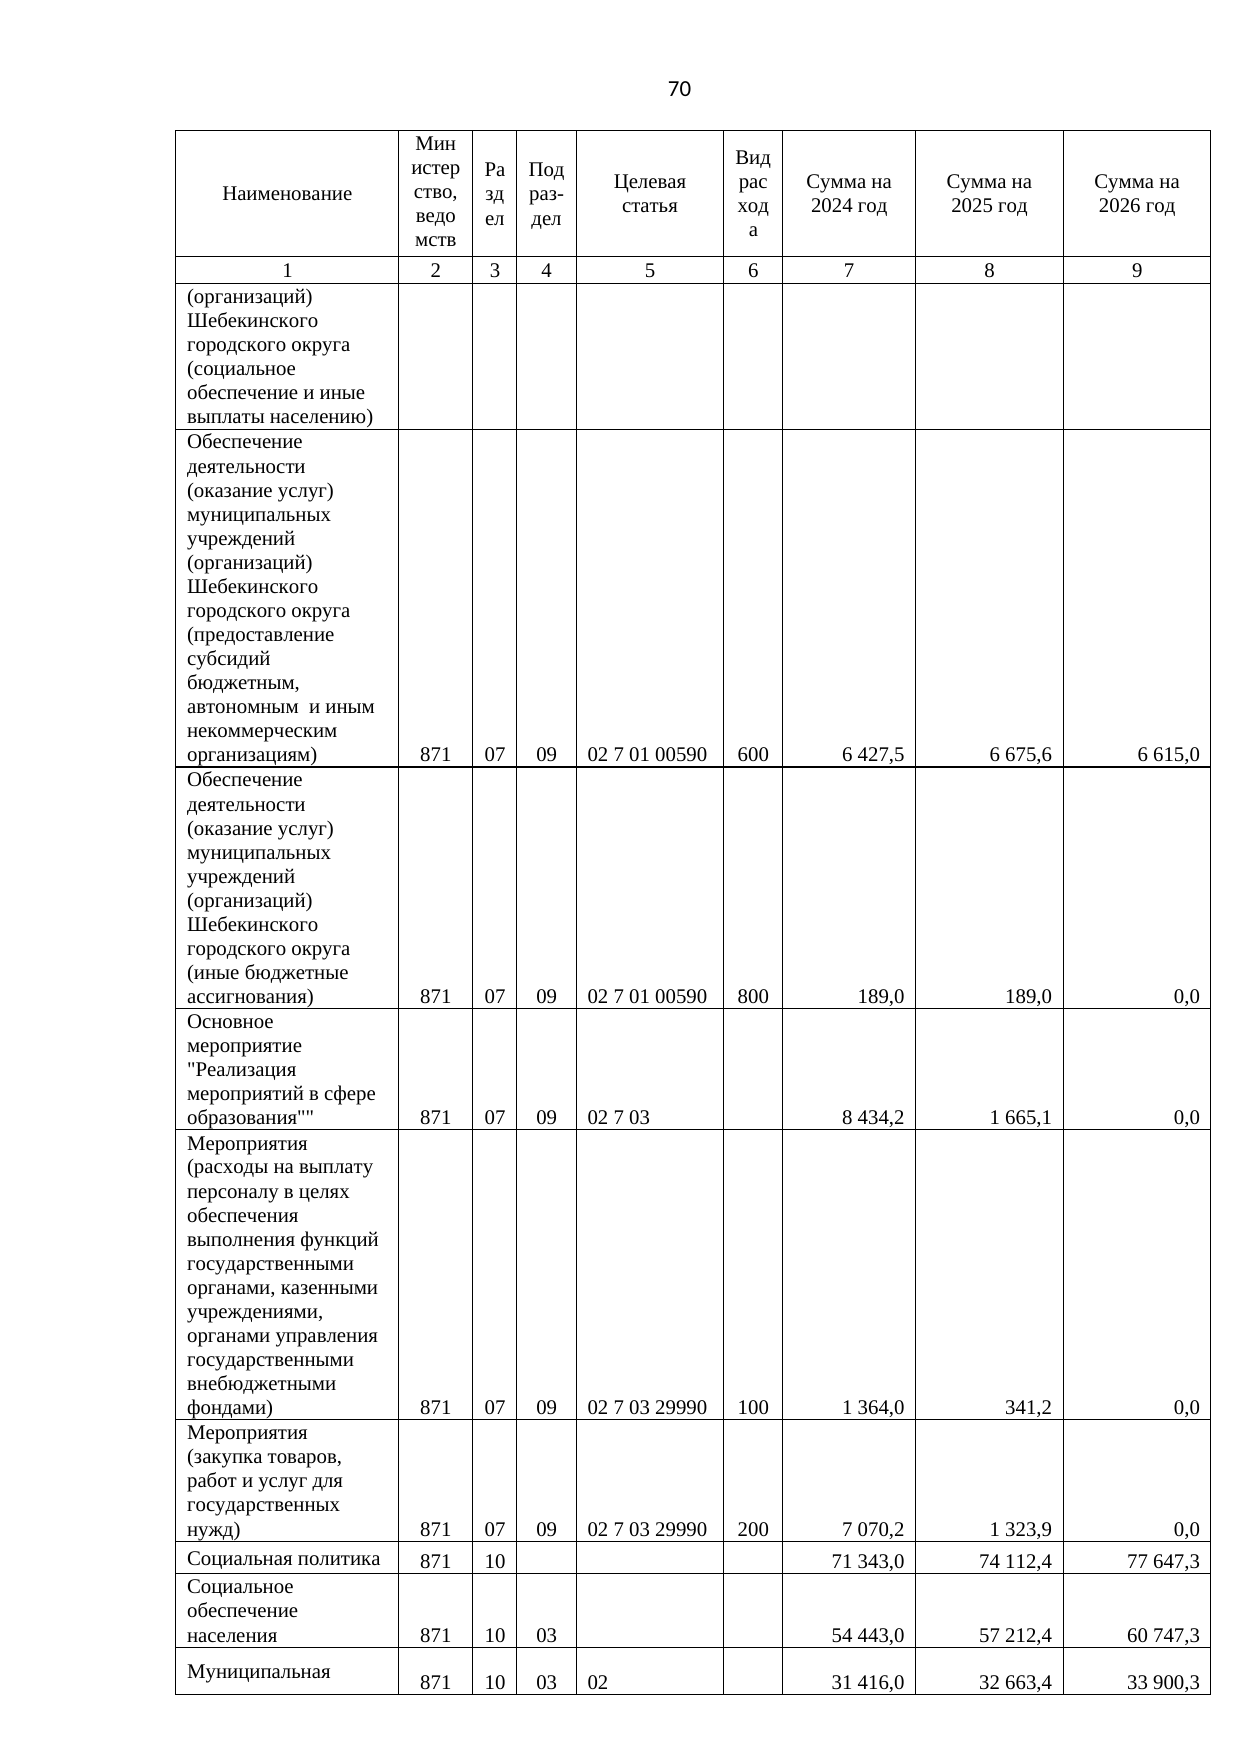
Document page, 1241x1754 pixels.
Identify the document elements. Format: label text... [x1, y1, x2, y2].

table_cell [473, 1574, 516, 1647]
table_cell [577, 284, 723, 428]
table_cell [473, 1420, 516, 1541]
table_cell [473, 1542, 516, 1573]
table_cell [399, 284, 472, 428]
table_cell 5 [577, 257, 723, 283]
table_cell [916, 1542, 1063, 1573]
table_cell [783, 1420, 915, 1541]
table_cell 4 [517, 257, 576, 283]
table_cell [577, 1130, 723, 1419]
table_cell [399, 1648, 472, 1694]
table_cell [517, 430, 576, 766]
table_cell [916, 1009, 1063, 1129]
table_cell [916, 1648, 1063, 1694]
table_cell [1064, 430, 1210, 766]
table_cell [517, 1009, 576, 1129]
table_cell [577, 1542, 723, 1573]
table_header Целевая статья [577, 131, 723, 256]
table_cell 2 [399, 257, 472, 283]
table_header Сумма на 2025 год [916, 131, 1063, 256]
table_header Сумма на 2026 год [1064, 131, 1210, 256]
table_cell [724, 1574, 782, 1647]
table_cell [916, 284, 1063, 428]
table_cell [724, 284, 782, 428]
table_cell 7 [783, 257, 915, 283]
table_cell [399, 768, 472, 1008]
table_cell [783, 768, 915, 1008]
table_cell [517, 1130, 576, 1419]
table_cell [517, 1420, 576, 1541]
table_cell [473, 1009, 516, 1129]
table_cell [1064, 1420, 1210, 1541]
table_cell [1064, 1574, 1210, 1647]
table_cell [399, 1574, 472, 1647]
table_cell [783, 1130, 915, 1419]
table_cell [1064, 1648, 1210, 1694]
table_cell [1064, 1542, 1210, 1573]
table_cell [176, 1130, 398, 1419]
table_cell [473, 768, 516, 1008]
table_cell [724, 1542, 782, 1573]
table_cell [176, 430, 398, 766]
table_header Подраз-дел [517, 131, 576, 256]
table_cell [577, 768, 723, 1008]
table_header Сумма на 2024 год [783, 131, 915, 256]
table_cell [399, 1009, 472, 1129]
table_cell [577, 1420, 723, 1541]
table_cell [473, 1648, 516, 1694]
table_cell 9 [1064, 257, 1210, 283]
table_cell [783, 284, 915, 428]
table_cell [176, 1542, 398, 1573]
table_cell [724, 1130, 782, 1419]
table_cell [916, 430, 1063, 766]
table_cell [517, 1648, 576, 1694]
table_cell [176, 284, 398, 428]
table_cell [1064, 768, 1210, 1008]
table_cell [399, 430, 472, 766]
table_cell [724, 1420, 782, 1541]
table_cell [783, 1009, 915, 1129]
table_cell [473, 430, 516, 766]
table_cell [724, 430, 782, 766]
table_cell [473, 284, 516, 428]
table_header Наименование [176, 131, 398, 256]
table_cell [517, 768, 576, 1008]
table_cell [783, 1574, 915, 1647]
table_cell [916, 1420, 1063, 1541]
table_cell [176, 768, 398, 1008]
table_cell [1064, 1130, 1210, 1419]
table_cell 6 [724, 257, 782, 283]
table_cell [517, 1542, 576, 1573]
table_header Раздел [473, 131, 516, 256]
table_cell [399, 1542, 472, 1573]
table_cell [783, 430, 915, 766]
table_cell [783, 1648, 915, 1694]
table_header Министерство, ведомство [399, 131, 472, 256]
table_header Вид расхода [724, 131, 782, 256]
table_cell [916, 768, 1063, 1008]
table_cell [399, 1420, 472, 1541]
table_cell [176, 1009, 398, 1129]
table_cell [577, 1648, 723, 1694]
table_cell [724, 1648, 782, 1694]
table_cell 3 [473, 257, 516, 283]
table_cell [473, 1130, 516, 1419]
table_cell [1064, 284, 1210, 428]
table_cell 1 [176, 257, 398, 283]
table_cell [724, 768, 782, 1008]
table_cell 8 [916, 257, 1063, 283]
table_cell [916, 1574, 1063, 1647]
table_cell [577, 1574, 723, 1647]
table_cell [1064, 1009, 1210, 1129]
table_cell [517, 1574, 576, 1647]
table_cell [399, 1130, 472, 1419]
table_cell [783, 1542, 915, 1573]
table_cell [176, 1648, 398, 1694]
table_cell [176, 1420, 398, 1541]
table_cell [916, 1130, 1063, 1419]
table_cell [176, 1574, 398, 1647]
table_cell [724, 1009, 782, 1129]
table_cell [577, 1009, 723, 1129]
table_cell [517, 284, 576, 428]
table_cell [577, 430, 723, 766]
